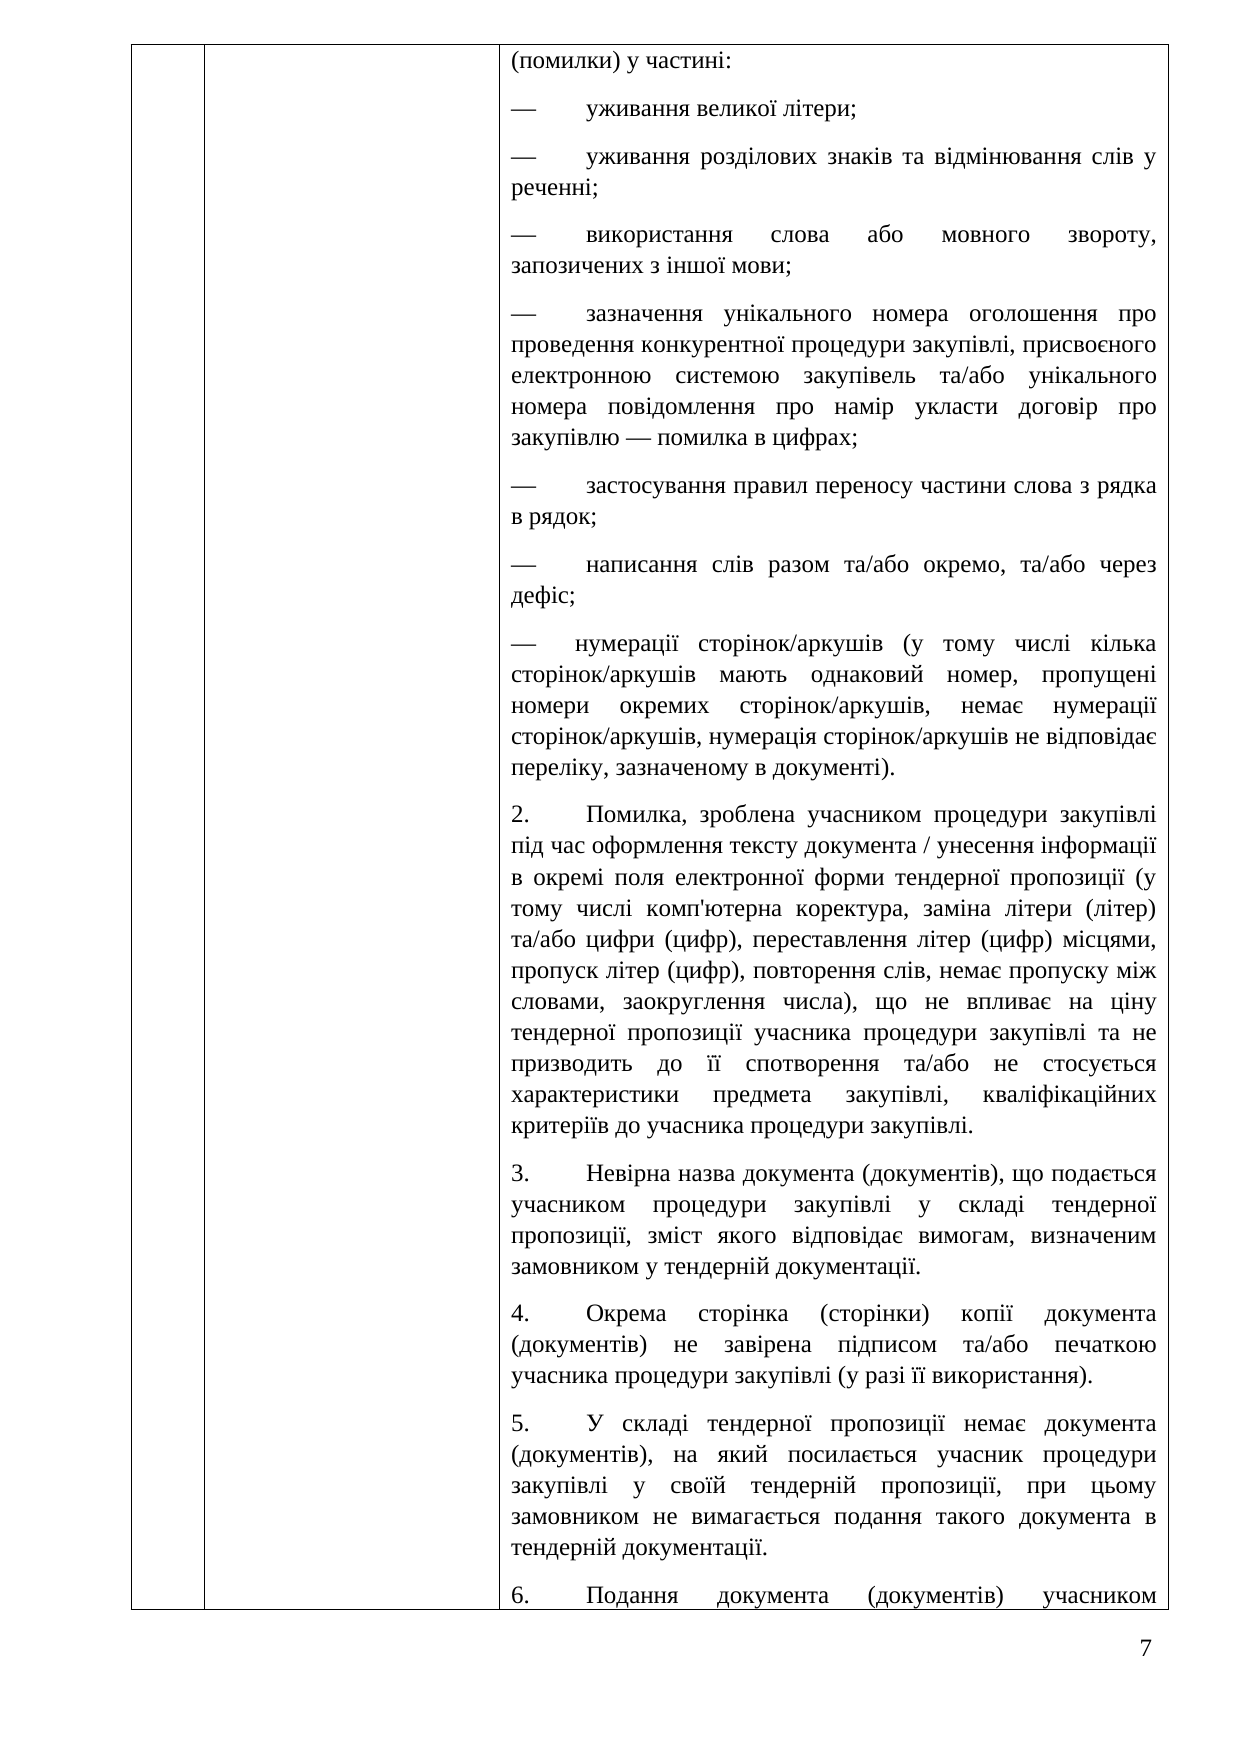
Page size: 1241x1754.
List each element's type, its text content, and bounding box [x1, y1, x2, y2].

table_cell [205, 45, 499, 1609]
table_cell 1 [132, 45, 204, 1609]
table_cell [500, 45, 1168, 1609]
